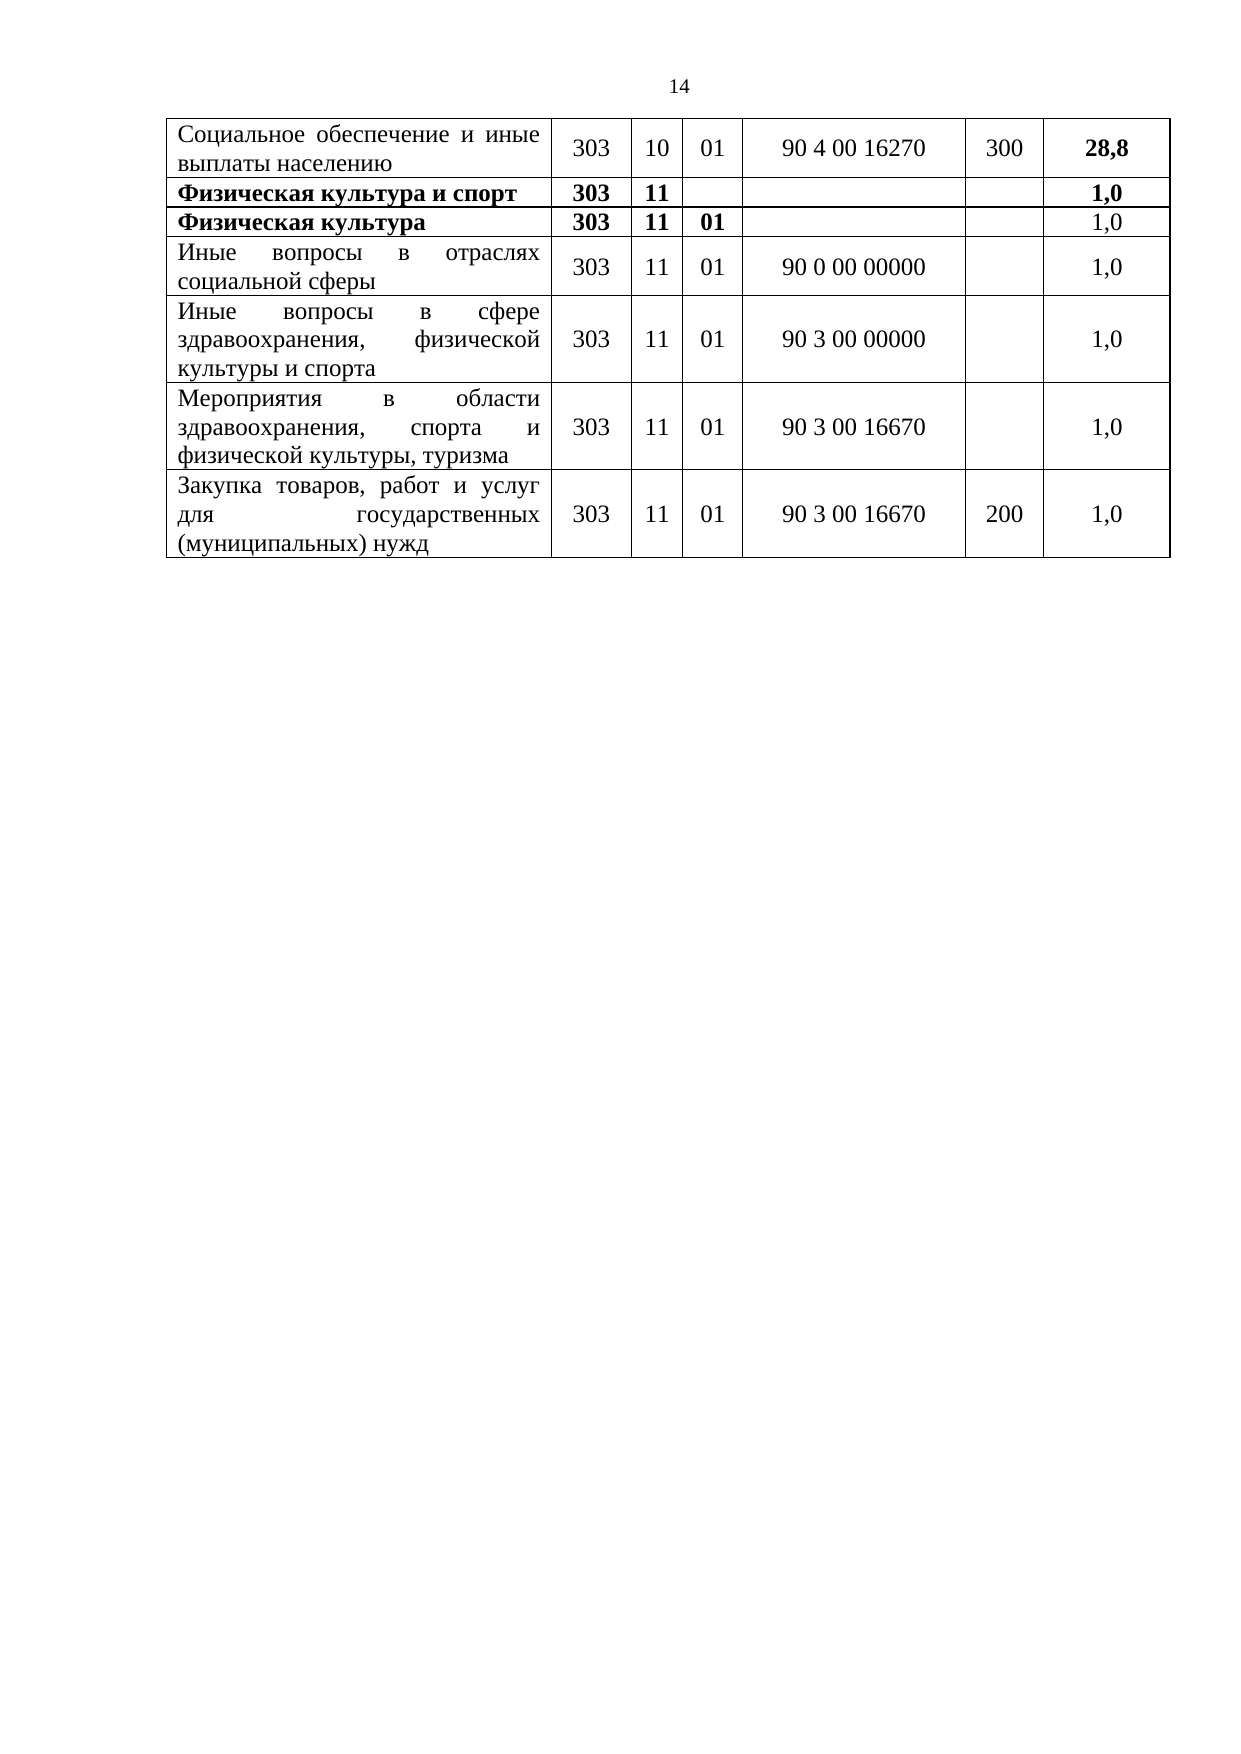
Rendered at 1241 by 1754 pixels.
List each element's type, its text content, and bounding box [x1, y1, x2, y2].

table_cell 11 [632, 237, 682, 295]
table_cell 1,0 [1044, 237, 1169, 295]
table_cell 01 [683, 208, 742, 236]
table_cell 90 3 00 16670 [743, 470, 965, 557]
table_cell Иные вопросы в сфере здравоохранения, физической культуры и спорта [167, 296, 551, 382]
table_cell 303 [552, 178, 631, 206]
table_cell 90 3 00 00000 [743, 296, 965, 382]
table_cell Социальное обеспечение и иные выплаты населению [167, 119, 551, 177]
table_cell 200 [966, 470, 1043, 557]
table_cell [966, 383, 1043, 469]
table_cell 01 [683, 237, 742, 295]
table_cell 11 [632, 383, 682, 469]
table_cell [966, 208, 1043, 236]
table_cell 01 [683, 296, 742, 382]
table_cell [743, 178, 965, 206]
table_cell 28,8 [1044, 119, 1169, 177]
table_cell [167, 237, 551, 295]
table_cell 1,0 [1044, 383, 1169, 469]
table_cell Мероприятия в области здравоохранения, спорта и физической культуры, туризма [167, 383, 551, 469]
table_cell 303 [552, 470, 631, 557]
table_cell [966, 237, 1043, 295]
table_cell 303 [552, 237, 631, 295]
table_cell 90 4 00 16270 [743, 119, 965, 177]
table_cell [966, 178, 1043, 206]
table_cell 01 [683, 383, 742, 469]
table_cell 303 [552, 119, 631, 177]
table_cell 1,0 [1044, 208, 1169, 236]
table_cell 11 [632, 208, 682, 236]
table_cell 11 [632, 296, 682, 382]
table_cell [966, 296, 1043, 382]
table_cell 1,0 [1044, 470, 1169, 557]
table_cell 10 [632, 119, 682, 177]
table_cell 11 [632, 470, 682, 557]
table_cell Физическая культура и спорт [167, 178, 551, 206]
table_cell [743, 208, 965, 236]
table_cell 90 3 00 16670 [743, 383, 965, 469]
table_cell [683, 178, 742, 206]
table_cell 01 [683, 470, 742, 557]
table_cell 1,0 [1044, 178, 1169, 206]
table_cell 303 [552, 208, 631, 236]
table_cell Физическая культура [167, 208, 551, 236]
table_cell 1,0 [1044, 296, 1169, 382]
table_cell 11 [632, 178, 682, 206]
table_cell 01 [683, 119, 742, 177]
table_cell 300 [966, 119, 1043, 177]
table_cell 303 [552, 296, 631, 382]
table_cell 303 [552, 383, 631, 469]
table_cell Закупка товаров, работ и услуг для государственных (муниципальных) нужд [167, 470, 551, 557]
table_cell 90 0 00 00000 [743, 237, 965, 295]
